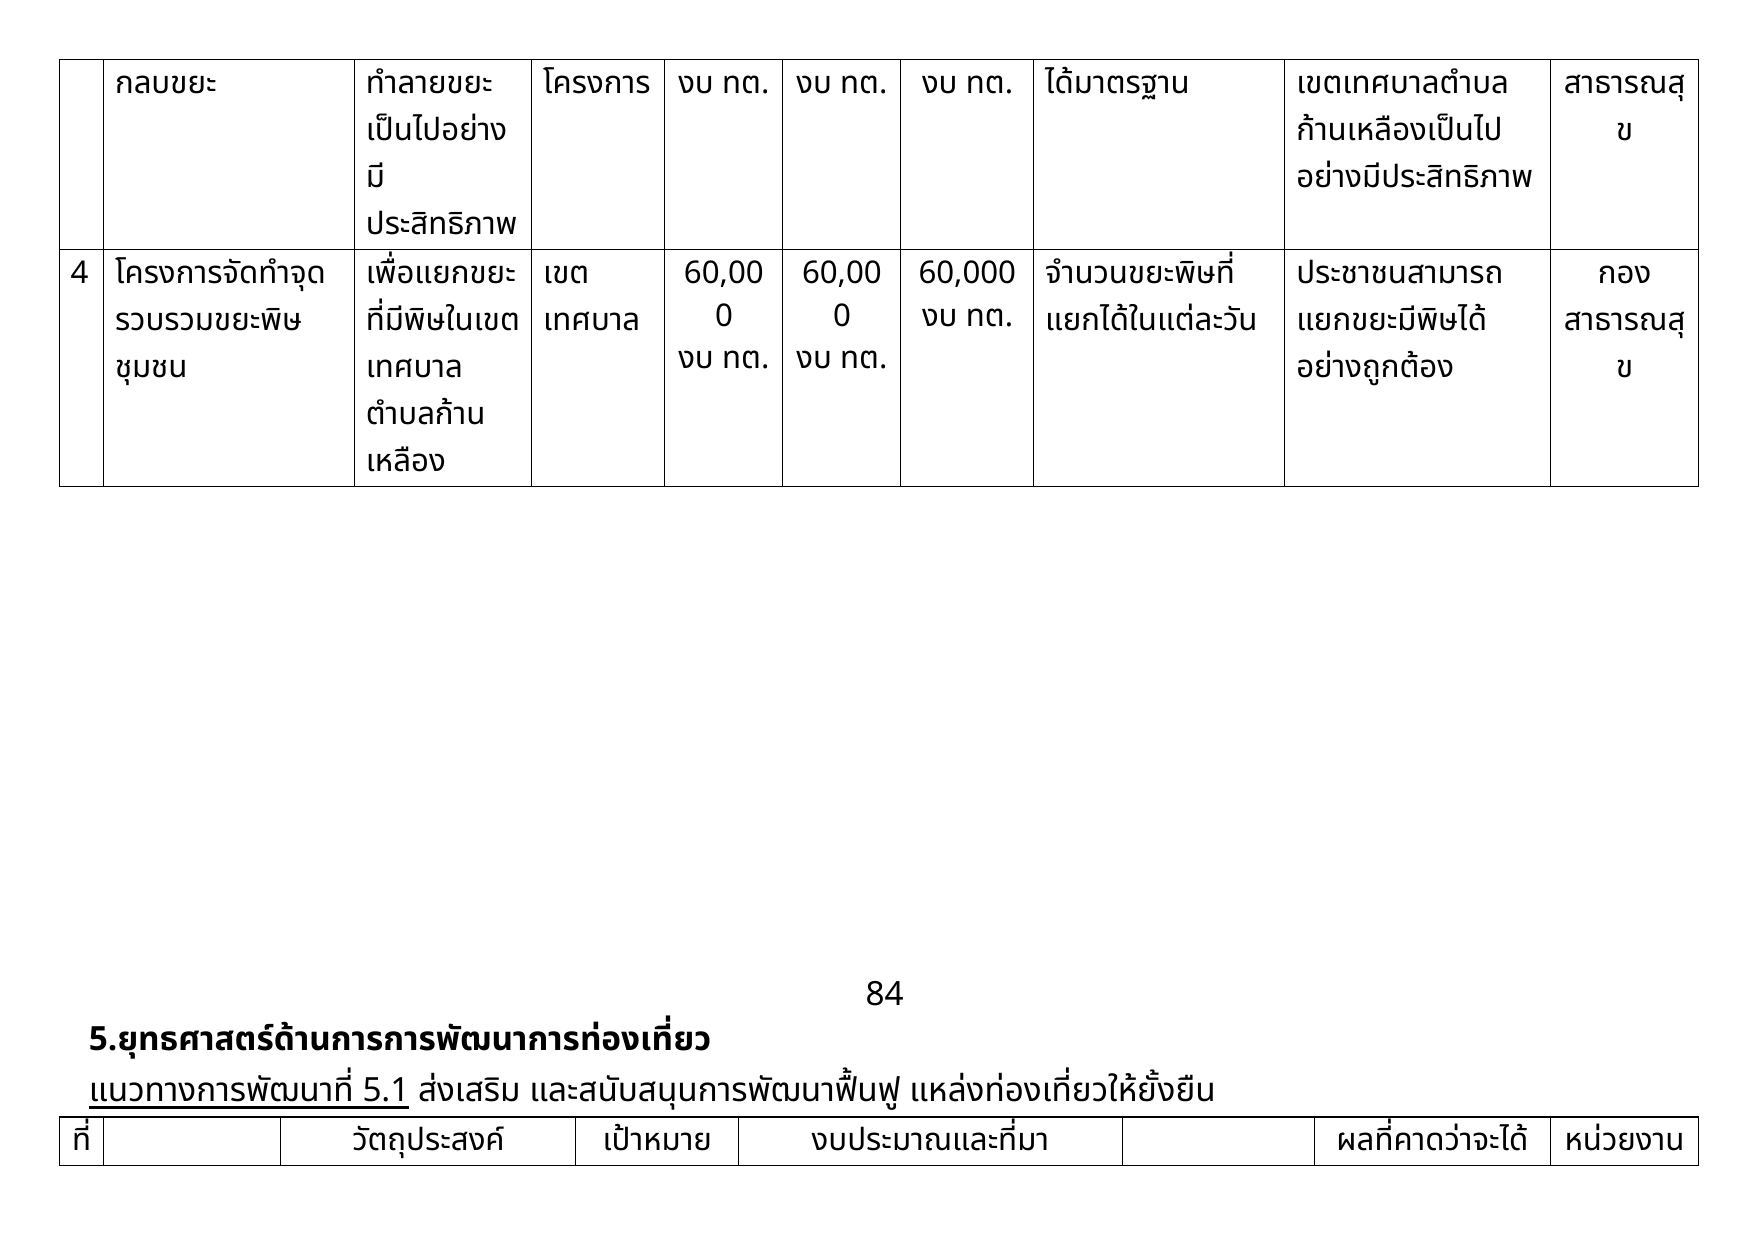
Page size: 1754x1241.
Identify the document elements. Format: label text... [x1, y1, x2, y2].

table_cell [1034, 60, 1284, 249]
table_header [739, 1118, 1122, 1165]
text 84 [89, 970, 1680, 1015]
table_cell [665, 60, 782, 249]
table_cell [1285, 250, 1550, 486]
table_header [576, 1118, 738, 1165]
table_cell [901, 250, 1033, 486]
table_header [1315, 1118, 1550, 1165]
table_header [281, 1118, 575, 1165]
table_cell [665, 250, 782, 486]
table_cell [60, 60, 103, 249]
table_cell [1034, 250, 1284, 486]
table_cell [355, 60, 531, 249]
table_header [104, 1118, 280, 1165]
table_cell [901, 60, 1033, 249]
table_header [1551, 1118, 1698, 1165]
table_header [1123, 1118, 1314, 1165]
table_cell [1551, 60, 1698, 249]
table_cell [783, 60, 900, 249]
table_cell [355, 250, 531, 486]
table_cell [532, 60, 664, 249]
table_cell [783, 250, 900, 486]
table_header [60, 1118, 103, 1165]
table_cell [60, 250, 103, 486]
text แนวทางการพัฒนาที่ 5.1 ส่งเสริม และสนับสนุนการพัฒนาฟื้นฟู แหล่งท่องเที่ยวให้ยั้งยืน [89, 1066, 1680, 1116]
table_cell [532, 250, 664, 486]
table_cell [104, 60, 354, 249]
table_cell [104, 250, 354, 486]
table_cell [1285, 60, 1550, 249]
text 5.ยุทธศาสตร์ด้านการการพัฒนาการท่องเที่ยว [89, 1015, 1680, 1066]
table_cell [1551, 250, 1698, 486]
